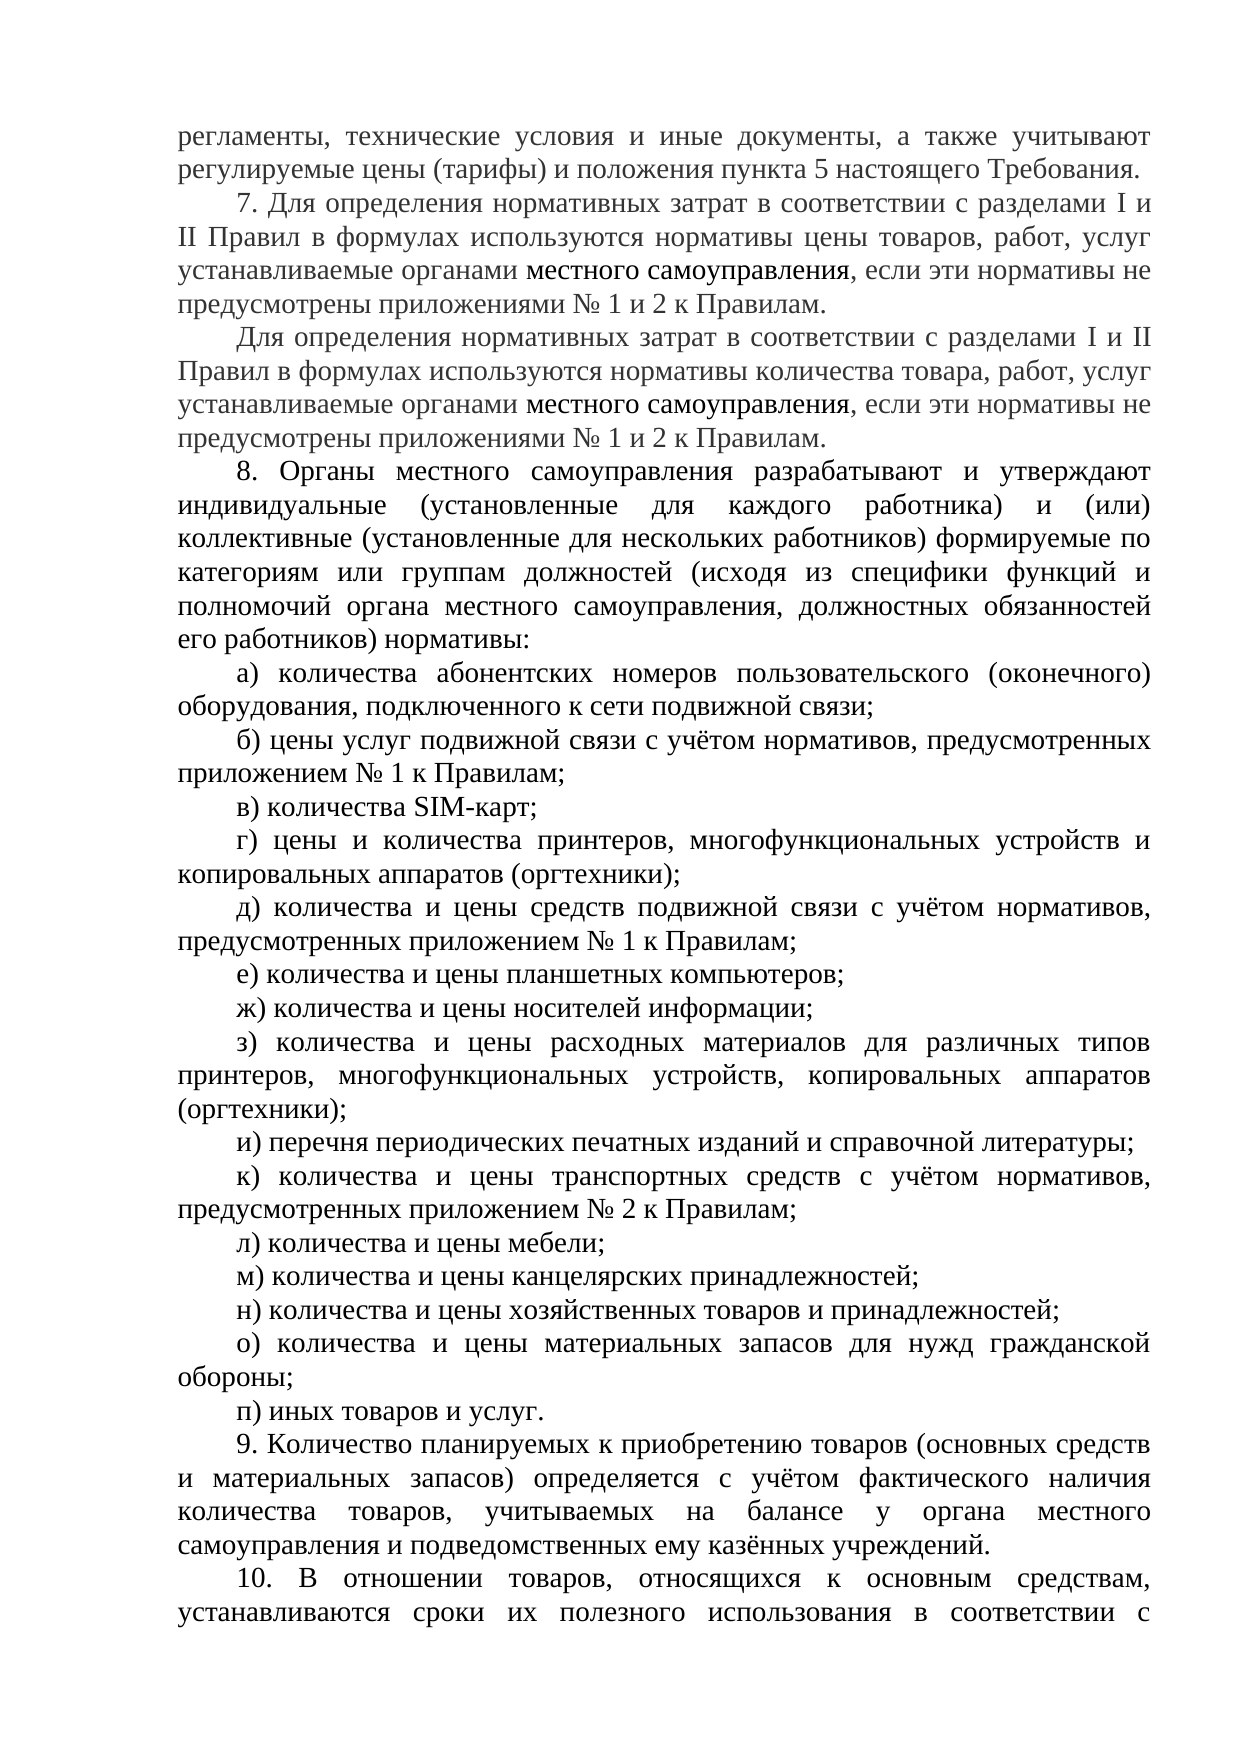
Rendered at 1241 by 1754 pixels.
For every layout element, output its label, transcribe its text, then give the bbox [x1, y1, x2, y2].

text з) количества и цены расходных материалов для различных типов принтеров, многофункциональных устройств, копировальных аппаратов (оргтехники); [177, 1024, 1152, 1124]
text н) количества и цены хозяйственных товаров и принадлежностей; [177, 1292, 1152, 1326]
text ж) количества и цены носителей информации; [177, 990, 1152, 1024]
text г) цены и количества принтеров, многофункциональных устройств и копировальных аппаратов (оргтехники); [177, 822, 1152, 889]
text и) перечня периодических печатных изданий и справочной литературы; [177, 1124, 1152, 1158]
text а) количества абонентских номеров пользовательского (оконечного) оборудования, подключенного к сети подвижной связи; [177, 655, 1152, 722]
text о) количества и цены материальных запасов для нужд гражданской обороны; [177, 1326, 1152, 1393]
text п) иных товаров и услуг. [177, 1393, 1152, 1426]
text в) количества SIM-карт; [177, 789, 1152, 822]
text 8. Органы местного самоуправления разрабатывают и утверждают индивидуальные (установленные для каждого работника) и (или) коллективные (установленные для нескольких работников) формируемые по категориям или группам должностей (исходя из специфики функций и полномочий органа местного самоуправления, должностных обязанностей его работников) нормативы: [177, 453, 1152, 655]
text м) количества и цены канцелярских принадлежностей; [177, 1258, 1152, 1292]
text к) количества и цены транспортных средств с учётом нормативов, предусмотренных приложением № 2 к Правилам; [177, 1158, 1152, 1225]
text б) цены услуг подвижной связи с учётом нормативов, предусмотренных приложением № 1 к Правилам; [177, 722, 1152, 789]
text Для определения нормативных затрат в соответствии с разделами I и II Правил в формулах используются нормативы количества товара, работ, услуг устанавливаемые органами местного самоуправления, если эти нормативы не предусмотрены приложениями № 1 и 2 к Правилам. [177, 319, 1152, 453]
text е) количества и цены планшетных компьютеров; [177, 957, 1152, 990]
text 9. Количество планируемых к приобретению товаров (основных средств и материальных запасов) определяется с учётом фактического наличия количества товаров, учитываемых на балансе у органа местного самоуправления и подведомственных ему казённых учреждений. [177, 1426, 1152, 1560]
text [177, 1560, 1152, 1627]
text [177, 118, 1152, 185]
text л) количества и цены мебели; [177, 1225, 1152, 1258]
text 7. Для определения нормативных затрат в соответствии с разделами I и II Правил в формулах используются нормативы цены товаров, работ, услуг устанавливаемые органами местного самоуправления, если эти нормативы не предусмотрены приложениями № 1 и 2 к Правилам. [177, 185, 1152, 319]
text д) количества и цены средств подвижной связи с учётом нормативов, предусмотренных приложением № 1 к Правилам; [177, 889, 1152, 957]
